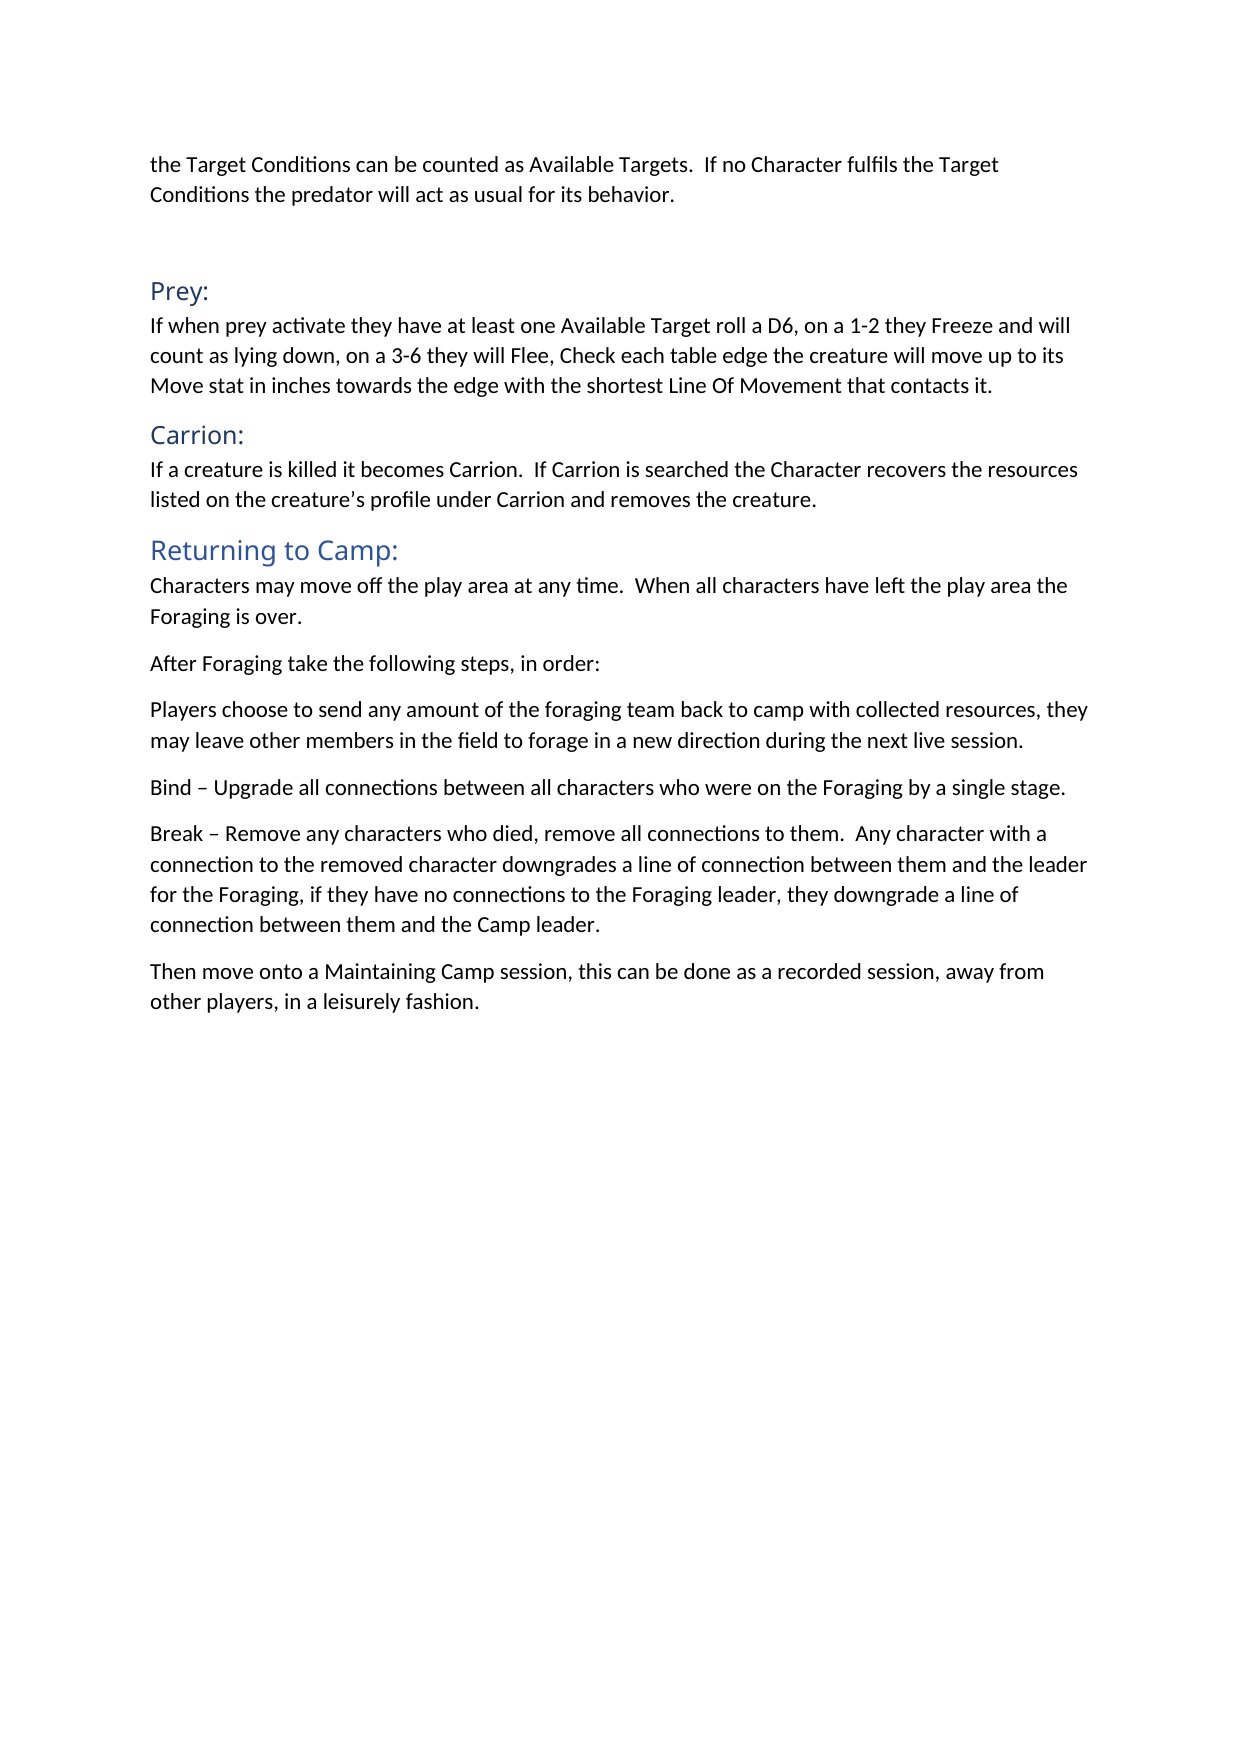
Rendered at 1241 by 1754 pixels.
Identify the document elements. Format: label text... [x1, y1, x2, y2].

subtitle Returning to Camp: [150, 532, 1090, 569]
text Players choose to send any amount of the foraging team back to camp with collected resources, they may leave other members in the field to forage in a new direction during the next live session. [150, 696, 1090, 754]
text Break – Remove any characters who died, remove all connections to them. Any character with a connection to the removed character downgrades a line of connection between them and the leader for the Foraging, if they have no connections to the Foraging leader, they downgrade a line of connection between them and the Camp leader. [150, 819, 1090, 938]
subtitle Prey: [150, 274, 1090, 308]
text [150, 150, 1090, 208]
subtitle Carrion: [150, 418, 1090, 452]
text Then move onto a Maintaining Camp session, this can be done as a recorded session, away from other players, in a leisurely fashion. [150, 957, 1090, 1015]
text Bind – Upgrade all connections between all characters who were on the Foraging by a single stage. [150, 773, 1090, 801]
text Characters may move off the play area at any time. When all characters have left the play area the Foraging is over. [150, 572, 1090, 630]
text If when prey activate they have at least one Available Target roll a D6, on a 1-2 they Freeze and will count as lying down, on a 3-6 they will Flee, Check each table edge the creature will move up to its Move stat in inches towards the edge with the shortest Line Of Movement that contacts it. [150, 311, 1090, 399]
text If a creature is killed it becomes Carrion. If Carrion is searched the Character recovers the resources listed on the creature’s profile under Carrion and removes the creature. [150, 455, 1090, 513]
text After Foraging take the following steps, in order: [150, 649, 1090, 677]
